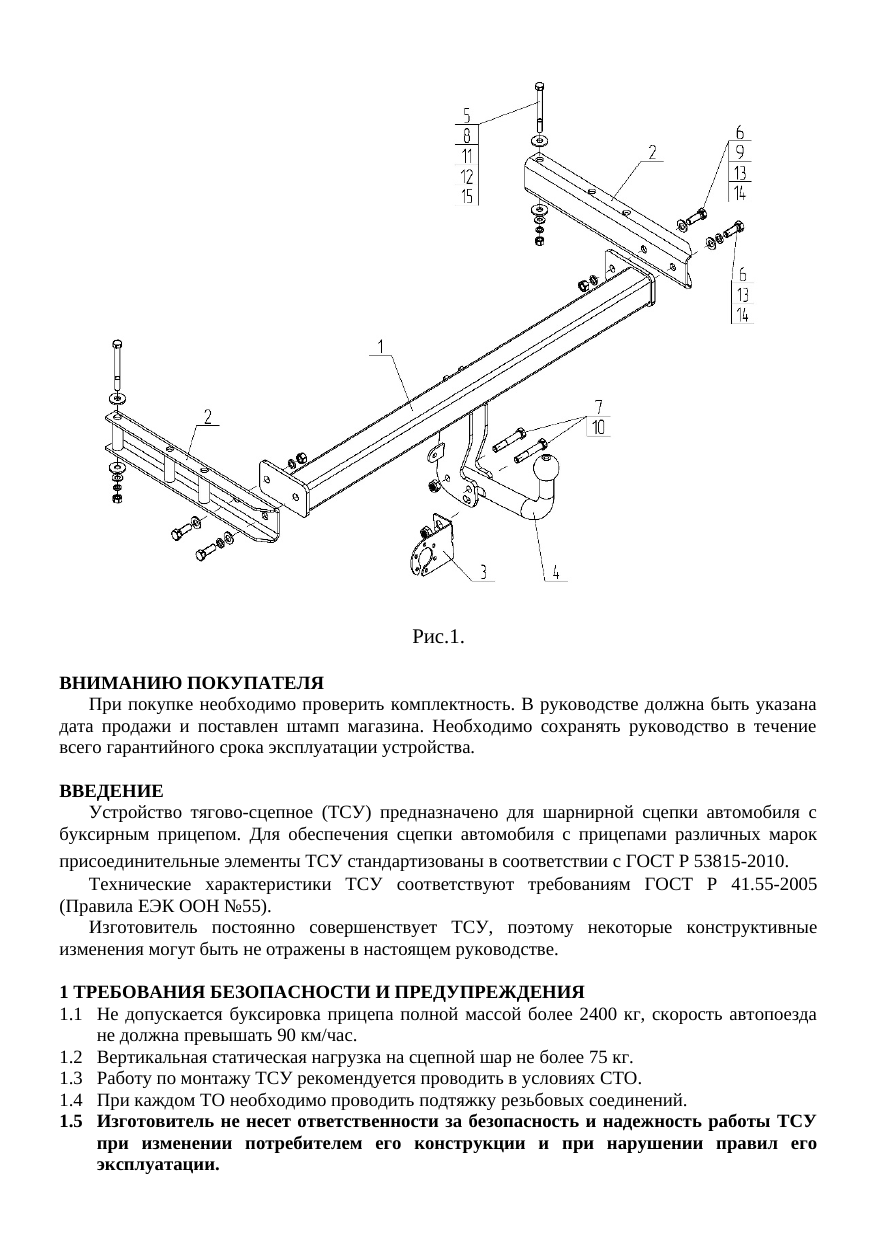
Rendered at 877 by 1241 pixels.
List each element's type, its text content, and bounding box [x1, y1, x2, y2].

list При каждом ТО необходимо проводить подтяжку резьбовых соединений. [59, 1089, 818, 1110]
text Устройство тягово-сцепное (ТСУ) предназначено для шарнирной сцепки автомобиля с буксирным прицепом. Для обеспечения сцепки автомобиля с прицепами различных марок присоединительные элементы ТСУ стандартизованы в соответствии с ГОСТ Р 53815-2010. [59, 801, 818, 873]
text Рис.1. [59, 624, 818, 648]
text ВНИМАНИЮ ПОКУПАТЕЛЯ [59, 672, 818, 693]
text Изготовитель постоянно совершенствует ТСУ, поэтому некоторые конструктивные изменения могут быть не отражены в настоящем руководстве. [59, 916, 818, 959]
picture [59, 59, 816, 624]
text ВВЕДЕНИЕ [59, 779, 818, 801]
text Технические характеристики ТСУ соответствуют требованиям ГОСТ Р 41.55-2005 (Правила ЕЭК ООН №55). [59, 873, 818, 916]
text При покупке необходимо проверить комплектность. В руководстве должна быть указана дата продажи и поставлен штамп магазина. Необходимо сохранять руководство в течение всего гарантийного срока эксплуатации устройства. [59, 693, 818, 758]
list Работу по монтажу ТСУ рекомендуется проводить в условиях СТО. [59, 1067, 818, 1089]
list Вертикальная статическая нагрузка на сцепной шар не более 75 кг. [59, 1046, 818, 1067]
list Не допускается буксировка прицепа полной массой более 2400 кг, скорость автопоезда не должна превышать 90 км/час. [59, 1002, 818, 1046]
list Изготовитель не несет ответственности за безопасность и надежность работы ТСУ при изменении потребителем его конструкции и при нарушении правил его эксплуатации. [59, 1110, 818, 1175]
text 1 ТРЕБОВАНИЯ БЕЗОПАСНОСТИ И ПРЕДУПРЕЖДЕНИЯ [59, 981, 818, 1002]
